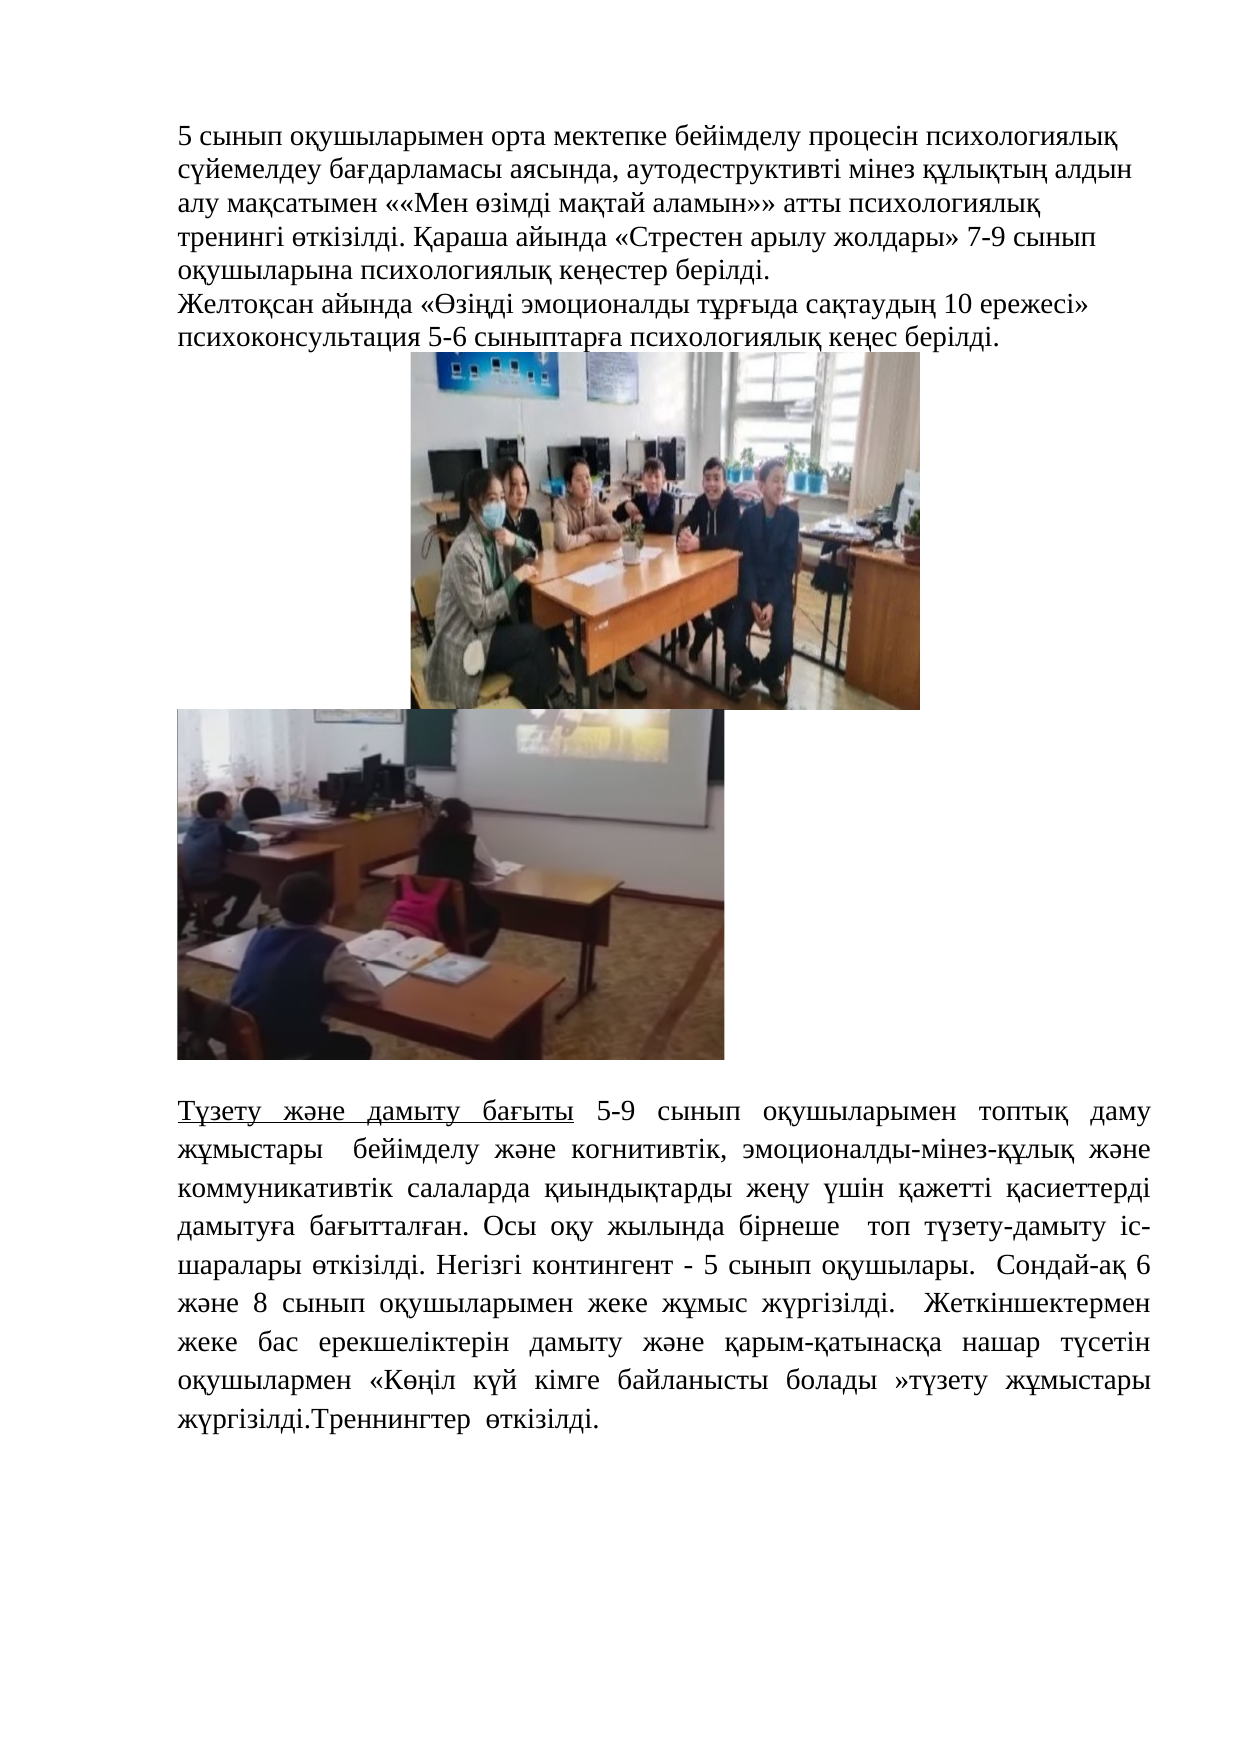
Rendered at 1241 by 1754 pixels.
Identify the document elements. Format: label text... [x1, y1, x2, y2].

text Желтоқсан айында «Өзіңді эмоционалды тұрғыда сақтаудың 10 ережесі» психоконсультация 5-6 сыныптарға психологиялық кеңес берілді. [177, 286, 1152, 353]
text 5 сынып оқушыларымен орта мектепке бейімделу процесін психологиялық сүйемелдеу бағдарламасы аясында, аутодеструктивті мінез құлықтың алдын алу мақсатымен ««Мен өзімді мақтай аламын»» атты психологиялық тренингі өткізілді. Қараша айында «Стрестен арылу жолдары» 7-9 сынып оқушыларына психологиялық кеңестер берілді. [177, 118, 1152, 286]
picture [177, 352, 920, 1060]
text Түзету және дамыту бағыты 5-9 сынып оқушыларымен топтық даму жұмыстары бейімделу және когнитивтік, эмоционалды-мінез-құлық және коммуникативтік салаларда қиындықтарды жеңу үшін қажетті қасиеттерді дамытуға бағытталған. Осы оқу жылында бірнеше топ түзету-дамыту іс-шаралары өткізілді. Негізгі контингент - 5 сынып оқушылары. Сондай-ақ 6 және 8 сынып оқушыларымен жеке жұмыс жүргізілді. Жеткіншектермен жеке бас ерекшеліктерін дамыту және қарым-қатынасқа нашар түсетін оқушылармен «Көңіл күй кімге байланысты болады »түзету жұмыстары жүргізілді.Треннингтер өткізілді. [177, 1093, 1152, 1434]
